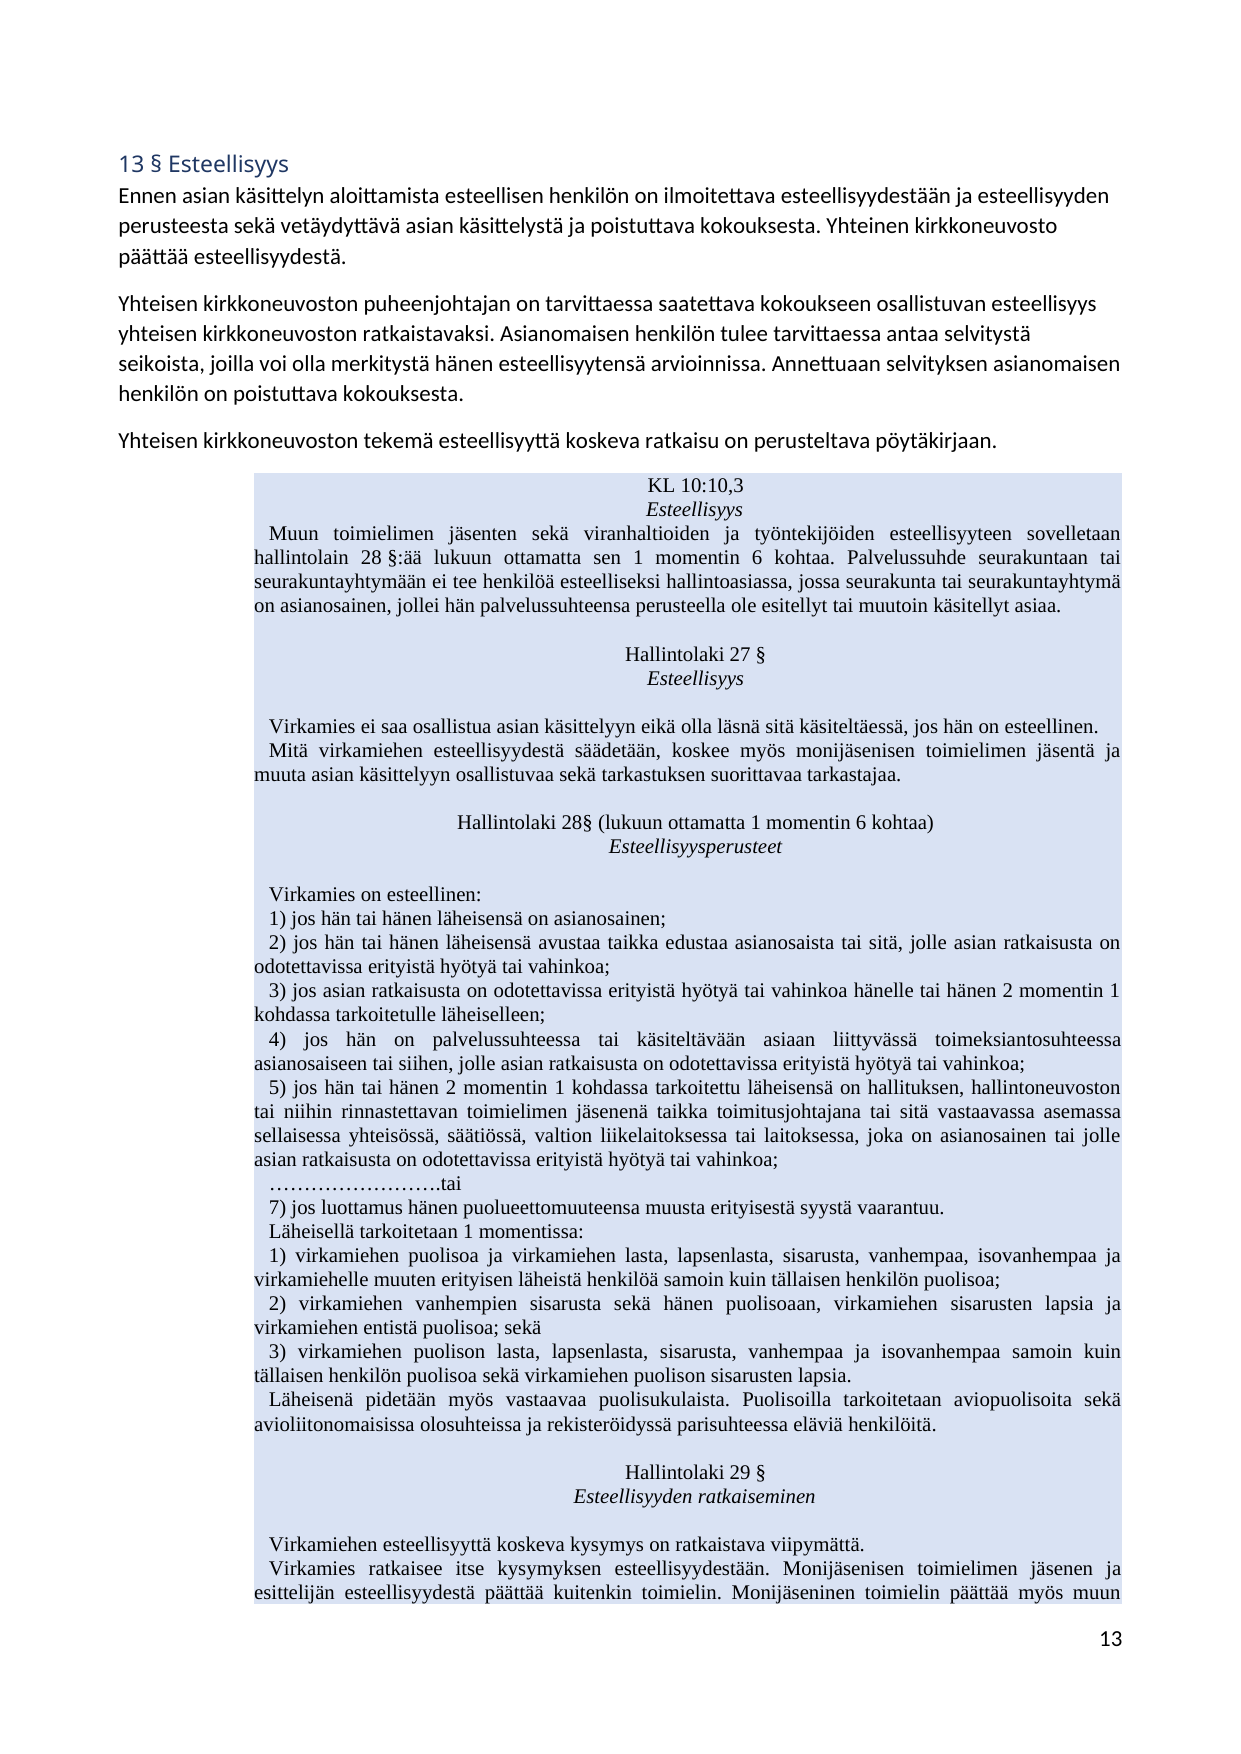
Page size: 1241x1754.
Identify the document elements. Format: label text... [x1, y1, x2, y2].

text 7) jos luottamus hänen puolueettomuuteensa muusta erityisestä syystä vaarantuu. [254, 1195, 1122, 1219]
text Ennen asian käsittelyn aloittamista esteellisen henkilön on ilmoitettava esteellisyydestään ja esteellisyyden perusteesta sekä vetäydyttävä asian käsittelystä ja poistuttava kokouksesta. Yhteinen kirkkoneuvosto päättää esteellisyydestä. [118, 181, 1122, 270]
text Yhteisen kirkkoneuvoston puheenjohtajan on tarvittaessa saatettava kokoukseen osallistuvan esteellisyys yhteisen kirkkoneuvoston ratkaistavaksi. Asianomaisen henkilön tulee tarvittaessa antaa selvitystä seikoista, joilla voi olla merkitystä hänen esteellisyytensä arvioinnissa. Annettuaan selvityksen asianomaisen henkilön on poistuttava kokouksesta. [118, 289, 1122, 407]
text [254, 1556, 1122, 1604]
text Hallintolaki 28§ (lukuun ottamatta 1 momentin 6 kohtaa) [254, 810, 1122, 834]
text 4) jos hän on palvelussuhteessa tai käsiteltävään asiaan liittyvässä toimeksiantosuhteessa asianosaiseen tai siihen, jolle asian ratkaisusta on odotettavissa erityistä hyötyä tai vahinkoa; [254, 1026, 1122, 1074]
text Esteellisyys [254, 666, 1122, 689]
text 2) virkamiehen vanhempien sisarusta sekä hänen puolisoaan, virkamiehen sisarusten lapsia ja virkamiehen entistä puolisoa; sekä [254, 1291, 1122, 1339]
text Esteellisyyden ratkaiseminen [254, 1484, 1122, 1508]
text Yhteisen kirkkoneuvoston tekemä esteellisyyttä koskeva ratkaisu on perusteltava pöytäkirjaan. [118, 426, 1122, 454]
text Hallintolaki 29 § [254, 1459, 1122, 1484]
subtitle 13 § Esteellisyys [118, 148, 1122, 179]
text Virkamies ei saa osallistua asian käsittelyyn eikä olla läsnä sitä käsiteltäessä, jos hän on esteellinen. [254, 714, 1122, 738]
text 1) virkamiehen puolisoa ja virkamiehen lasta, lapsenlasta, sisarusta, vanhempaa, isovanhempaa ja virkamiehelle muuten erityisen läheistä henkilöä samoin kuin tällaisen henkilön puolisoa; [254, 1243, 1122, 1291]
text Mitä virkamiehen esteellisyydestä säädetään, koskee myös monijäsenisen toimielimen jäsentä ja muuta asian käsittelyyn osallistuvaa sekä tarkastuksen suorittavaa tarkastajaa. [254, 738, 1122, 786]
text 5) jos hän tai hänen 2 momentin 1 kohdassa tarkoitettu läheisensä on hallituksen, hallintoneuvoston tai niihin rinnastettavan toimielimen jäsenenä taikka toimitusjohtajana tai sitä vastaavassa asemassa sellaisessa yhteisössä, säätiössä, valtion liikelaitoksessa tai laitoksessa, joka on asianosainen tai jolle asian ratkaisusta on odotettavissa erityistä hyötyä tai vahinkoa; [254, 1074, 1122, 1171]
text 2) jos hän tai hänen läheisensä avustaa taikka edustaa asianosaista tai sitä, jolle asian ratkaisusta on odotettavissa erityistä hyötyä tai vahinkoa; [254, 930, 1122, 978]
text Läheisenä pidetään myös vastaavaa puolisukulaista. Puolisoilla tarkoitetaan aviopuolisoita sekä avioliitonomaisissa olosuhteissa ja rekisteröidyssä parisuhteessa eläviä henkilöitä. [254, 1387, 1122, 1436]
text Virkamiehen esteellisyyttä koskeva kysymys on ratkaistava viipymättä. [254, 1532, 1122, 1556]
text Hallintolaki 27 § [254, 641, 1122, 666]
text Esteellisyysperusteet [254, 834, 1122, 858]
text 3) virkamiehen puolison lasta, lapsenlasta, sisarusta, vanhempaa ja isovanhempaa samoin kuin tällaisen henkilön puolisoa sekä virkamiehen puolison sisarusten lapsia. [254, 1339, 1122, 1387]
text Virkamies on esteellinen: [254, 882, 1122, 906]
text 1) jos hän tai hänen läheisensä on asianosainen; [254, 906, 1122, 930]
text Läheisellä tarkoitetaan 1 momentissa: [254, 1219, 1122, 1243]
text Muun toimielimen jäsenten sekä viranhaltioiden ja työntekijöiden esteellisyyteen sovelletaan hallintolain 28 §:ää lukuun ottamatta sen 1 momentin 6 kohtaa. Palvelussuhde seurakuntaan tai seurakuntayhtymään ei tee henkilöä esteelliseksi hallintoasiassa, jossa seurakunta tai seurakuntayhtymä on asianosainen, jollei hän palvelussuhteensa perusteella ole esitellyt tai muutoin käsitellyt asiaa. [254, 521, 1122, 617]
text Esteellisyys [254, 497, 1122, 521]
text 3) jos asian ratkaisusta on odotettavissa erityistä hyötyä tai vahinkoa hänelle tai hänen 2 momentin 1 kohdassa tarkoitetulle läheiselleen; [254, 978, 1122, 1026]
text …………………….tai [254, 1171, 1122, 1195]
text KL 10:10,3 [254, 473, 1122, 497]
